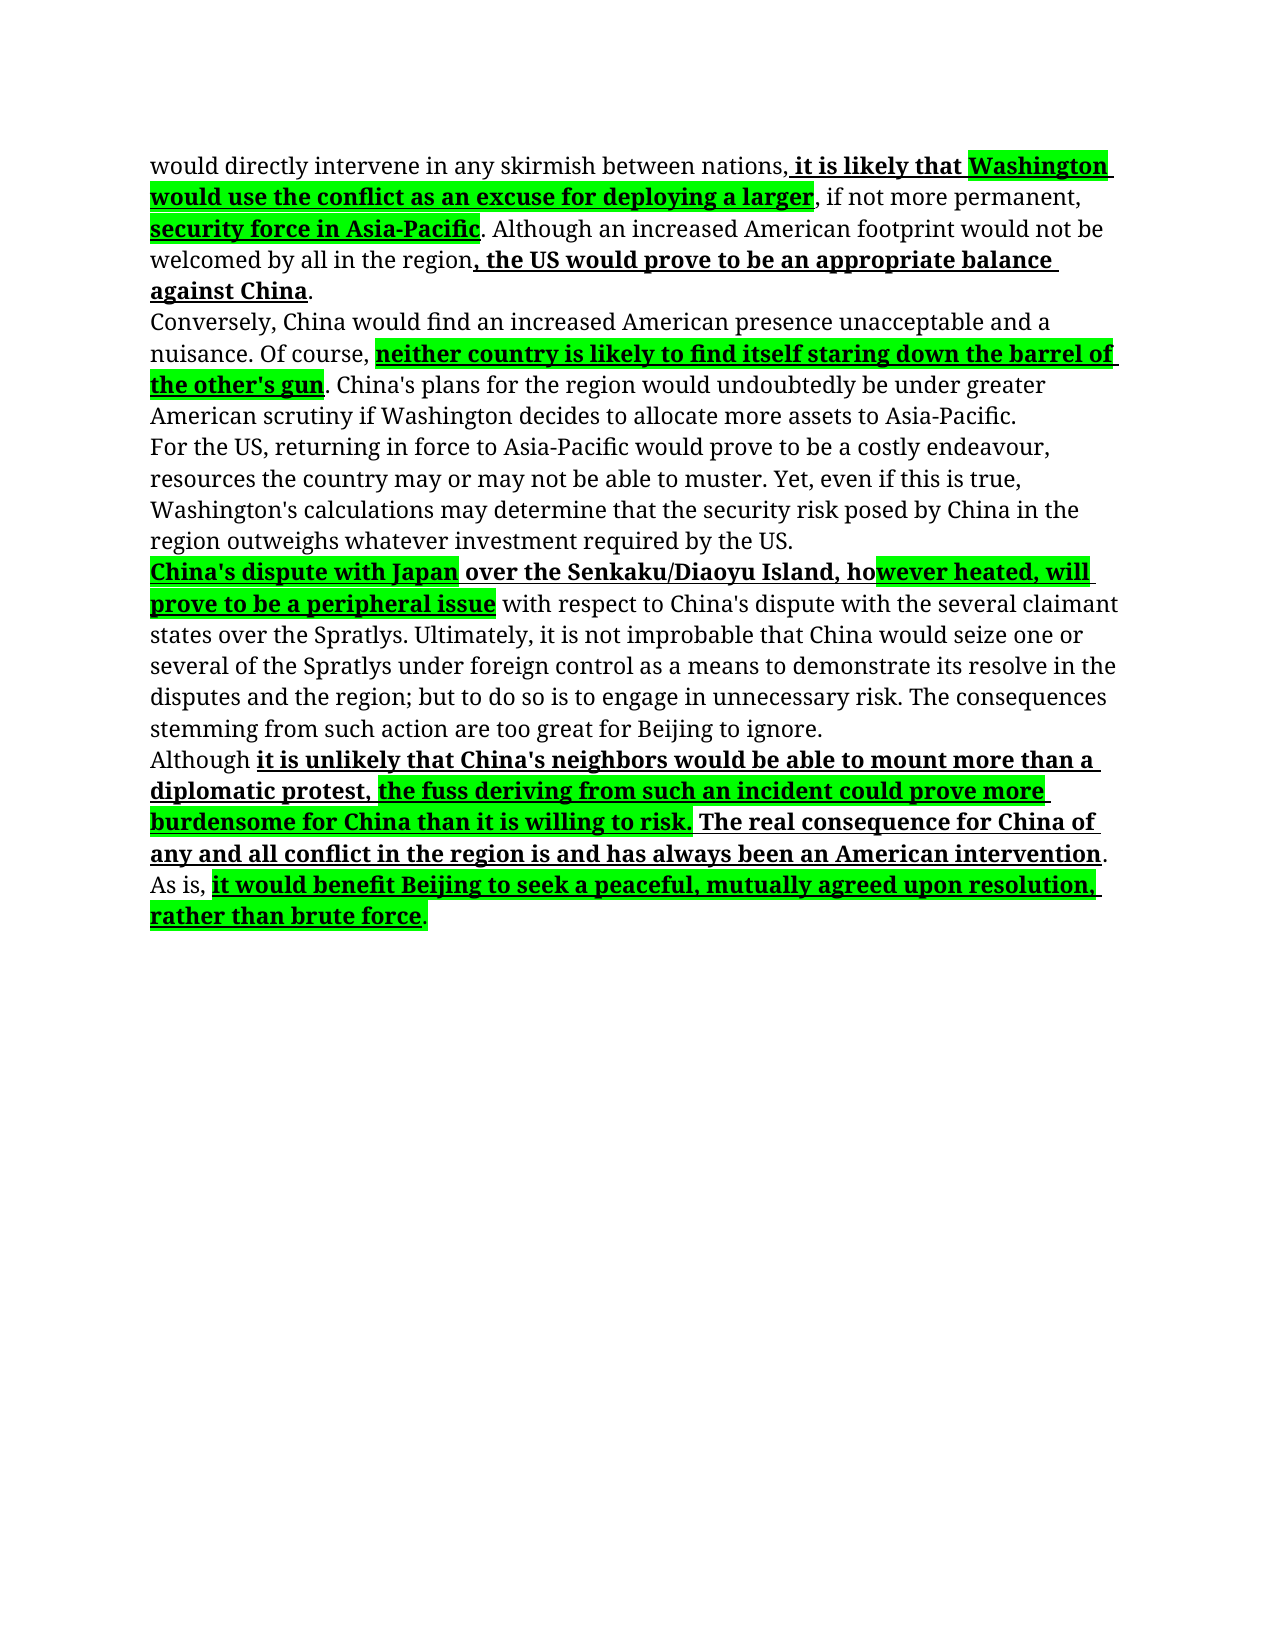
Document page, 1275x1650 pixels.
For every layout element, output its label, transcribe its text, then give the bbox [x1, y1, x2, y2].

text For the US, returning in force to Asia-Pacific would prove to be a costly endeavour, resources the country may or may not be able to muster. Yet, even if this is true, Washington's calculations may determine that the security risk posed by China in the region outweighs whatever investment required by the US. [150, 431, 1125, 556]
text Conversely, China would find an increased American presence unacceptable and a nuisance. Of course, neither country is likely to find itself staring down the barrel of the other's gun. China's plans for the region would undoubtedly be under greater American scrutiny if Washington decides to allocate more assets to Asia-Pacific. [150, 306, 1125, 431]
text China's dispute with Japan over the Senkaku/Diaoyu Island, however heated, will prove to be a peripheral issue with respect to China's dispute with the several claimant states over the Spratlys. Ultimately, it is not improbable that China would seize one or several of the Spratlys under foreign control as a means to demonstrate its resolve in the disputes and the region; but to do so is to engage in unnecessary risk. The consequences stemming from such action are too great for Beijing to ignore. [150, 556, 1125, 744]
text Although it is unlikely that China's neighbors would be able to mount more than a diplomatic protest, the fuss deriving from such an incident could prove more burdensome for China than it is willing to risk. The real consequence for China of any and all conflict in the region is and has always been an American intervention. As is, it would benefit Beijing to seek a peaceful, mutually agreed upon resolution, rather than brute force. [150, 744, 1125, 931]
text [150, 150, 1125, 306]
